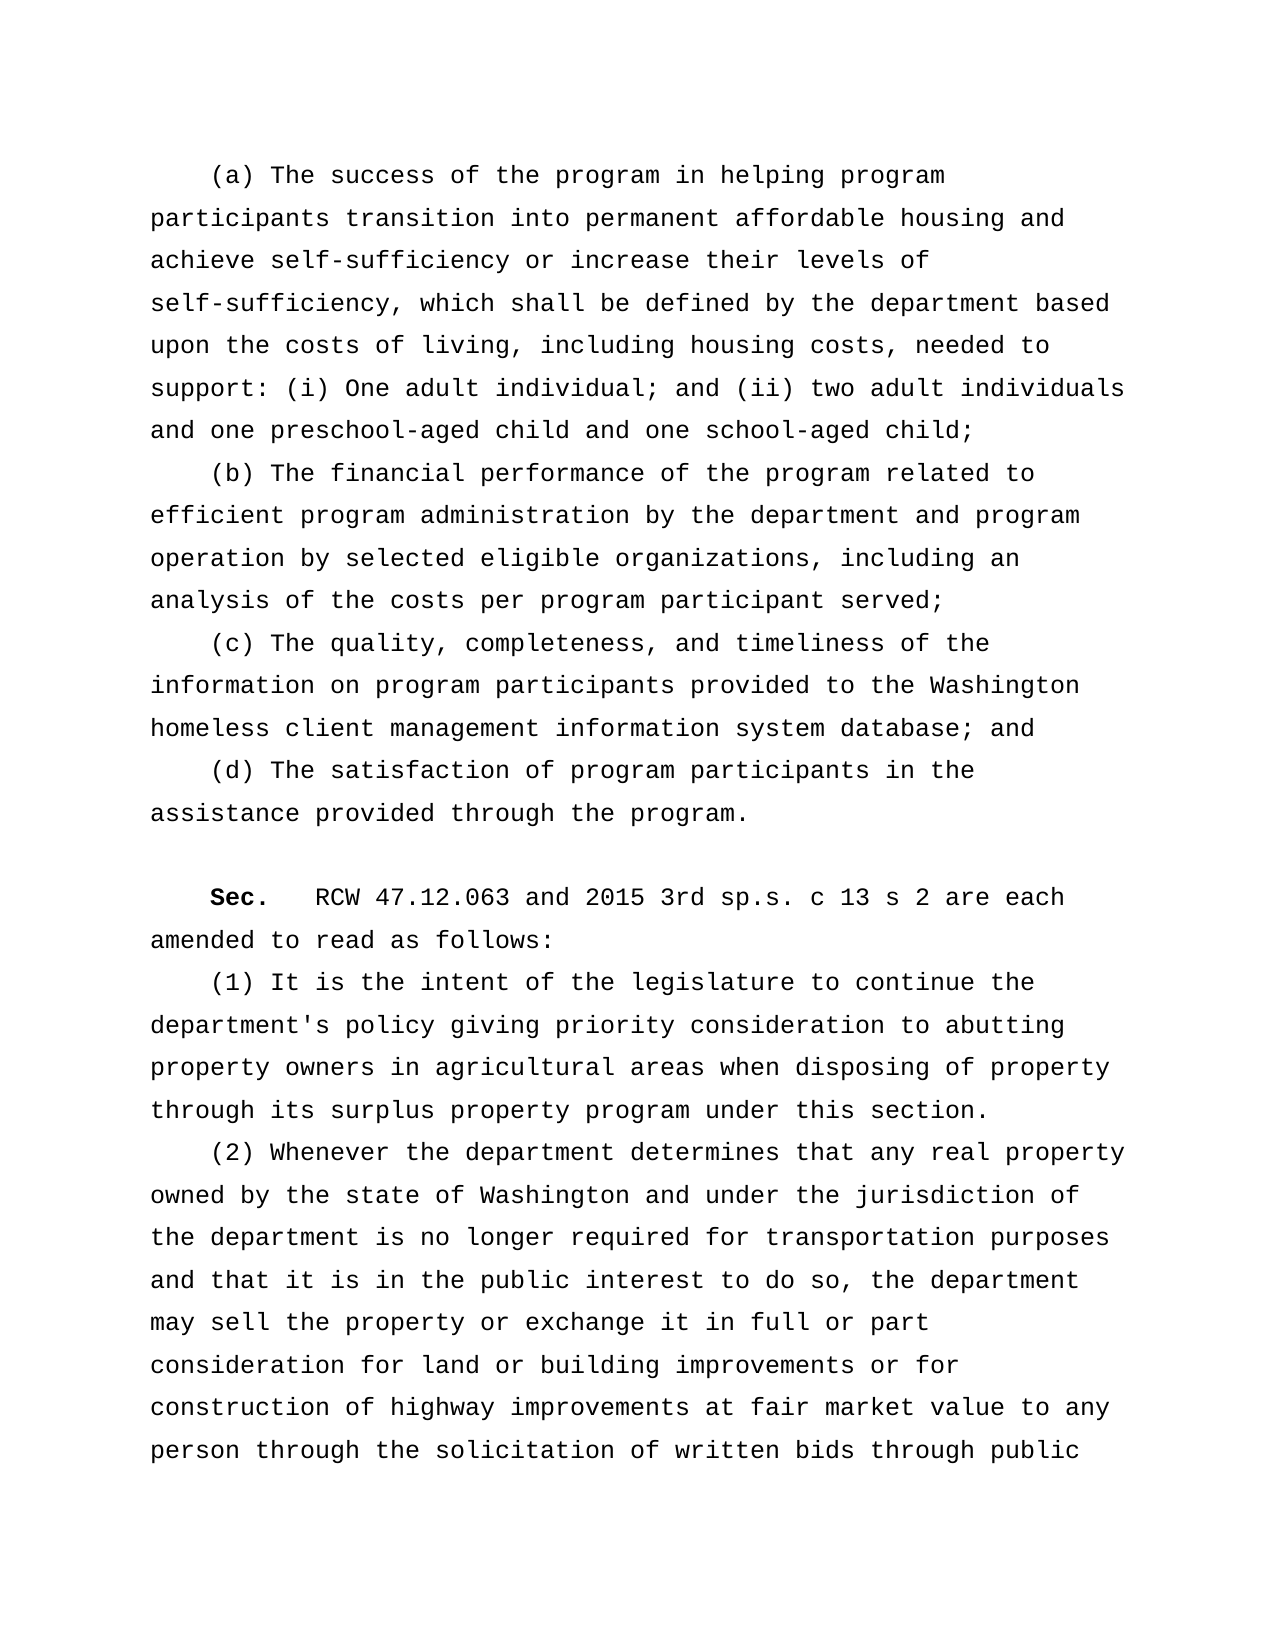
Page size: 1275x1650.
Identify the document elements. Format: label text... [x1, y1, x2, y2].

text (d) The satisfaction of program participants in the assistance provided through the program. [150, 745, 1125, 830]
text (1) It is the intent of the legislature to continue the department's policy giving priority consideration to abutting property owners in agricultural areas when disposing of property through its surplus property program under this section. [150, 957, 1125, 1127]
text Sec. RCW 47.12.063 and 2015 3rd sp.s. c 13 s 2 are each amended to read as follows: [150, 872, 1125, 957]
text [150, 1127, 1125, 1467]
text (a) The success of the program in helping program participants transition into permanent affordable housing and achieve self-sufficiency or increase their levels of self-sufficiency, which shall be defined by the department based upon the costs of living, including housing costs, needed to support: (i) One adult individual; and (ii) two adult individuals and one preschool-aged child and one school-aged child; [150, 150, 1125, 447]
text (c) The quality, completeness, and timeliness of the information on program participants provided to the Washington homeless client management information system database; and [150, 617, 1125, 745]
text (b) The financial performance of the program related to efficient program administration by the department and program operation by selected eligible organizations, including an analysis of the costs per program participant served; [150, 447, 1125, 617]
